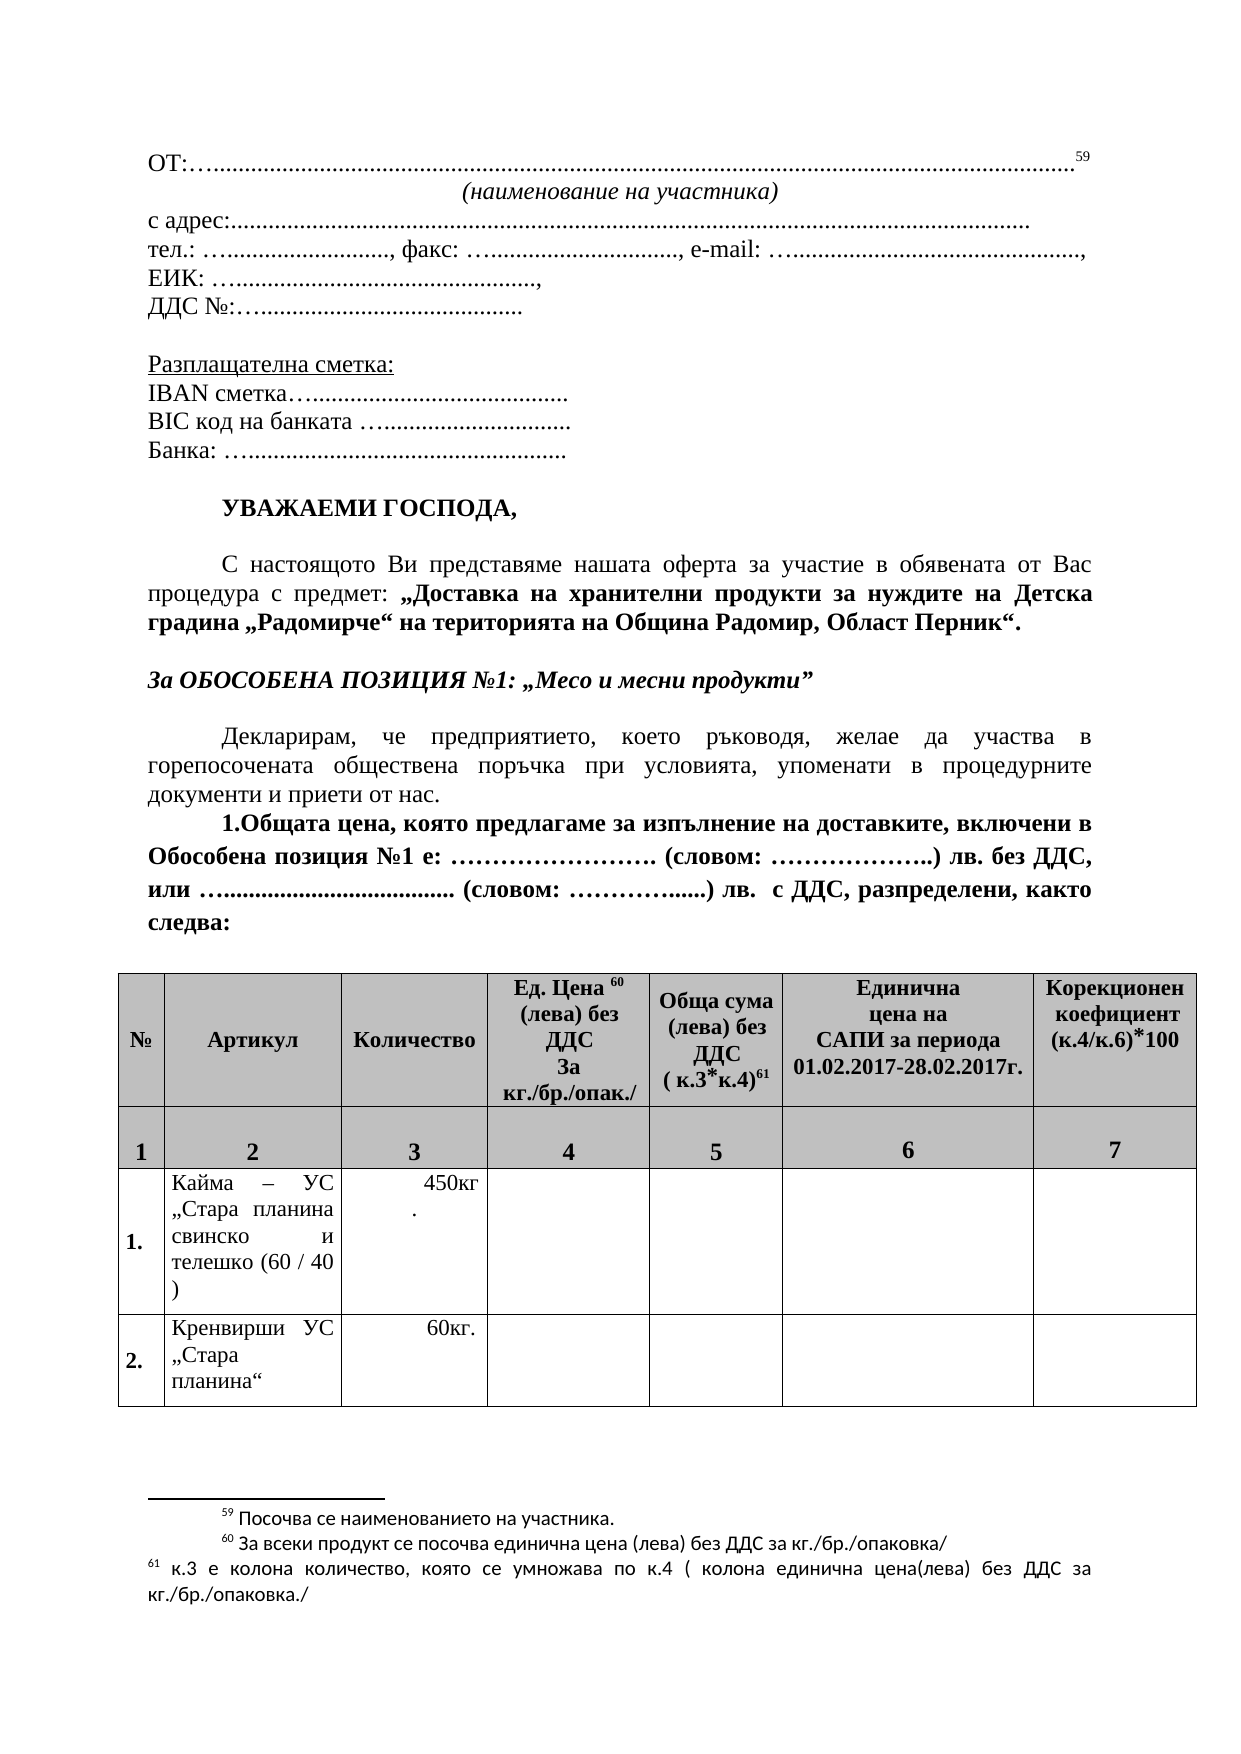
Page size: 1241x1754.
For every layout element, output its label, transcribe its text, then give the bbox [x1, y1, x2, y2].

table_cell 1. [119, 1169, 164, 1313]
text От:….......................................................................................................................................... [148, 148, 1093, 176]
table_cell 6 [783, 1107, 1033, 1168]
table_cell 1 [119, 1107, 164, 1168]
table_cell Кайма – УС „Стара планина свинско и телешко (60 / 40 ) [165, 1169, 341, 1313]
table_cell 3 [342, 1107, 487, 1168]
table_cell [650, 1169, 782, 1313]
table_header Количество [342, 974, 487, 1106]
table_cell [1034, 1315, 1196, 1406]
table_cell 60кг. [342, 1315, 487, 1406]
text (наименование на участника) [148, 176, 1093, 205]
text За ОБОСОБЕНА ПОЗИЦИЯ №1: „Месо и месни продукти” [148, 665, 1093, 693]
text с адрес:................................................................................................................................ [148, 205, 1093, 234]
table_cell [1034, 1169, 1196, 1313]
table_header Артикул [165, 974, 341, 1106]
text УВАЖАЕМИ ГОСПОДА, [148, 493, 1093, 521]
table_cell 7 [1034, 1107, 1196, 1168]
table_cell 2. [119, 1315, 164, 1406]
table_cell Кренвирши УС „Стара планина“ [165, 1315, 341, 1406]
table_cell 4 [488, 1107, 649, 1168]
text Разплащателна сметка: [148, 349, 1093, 378]
text ЕИК: …................................................, [148, 263, 1093, 291]
table_cell [488, 1169, 649, 1313]
table_cell [650, 1315, 782, 1406]
table_header Oбща сума (лева) без ДДС ( к.3 ⃰ к.4) [650, 974, 782, 1106]
text 1.Общата цена, която предлагаме за изпълнение на доставките, включени в Обособена позиция №1 е: ……………………. (словом: ………………..) лв. без ДДС, или …..................................... (словом: …………......) лв. с ДДС, разпределени, както следва: [148, 808, 1093, 936]
table_header Ед. Цена (лева) без ДДС За кг./бр./опак./ [488, 974, 649, 1106]
table_cell [783, 1315, 1033, 1406]
table_header № [119, 974, 164, 1106]
text ДДС №:….......................................... [148, 291, 1093, 320]
table_cell 2 [165, 1107, 341, 1168]
text Банка: …................................................... [148, 435, 1093, 464]
table_cell 450кг. [342, 1169, 487, 1313]
text С настоящото Ви представяме нашата оферта за участие в обявената от Вас процедура с предмет: „Доставка на хранителни продукти за нуждите на Детска градина „Радомирче“ на територията на Община Радомир, Oбласт Перник“. [148, 549, 1093, 636]
table_cell [783, 1169, 1033, 1313]
text Декларирам, че предприятието, което ръководя, желае да участва в горепосочената обществена поръчка при условията, упоменати в процедурните документи и приети от нас. [148, 721, 1093, 808]
table_cell 5 [650, 1107, 782, 1168]
text BIC код на банката ….............................. [148, 406, 1093, 435]
text тел.: ….........................., факс: ….............................., e-mail: ….............................................., [148, 234, 1093, 263]
table_cell [488, 1315, 649, 1406]
table_header Корекционен коефициент (к.4/к.6) ⃰ 100 [1034, 974, 1196, 1106]
text IBAN сметка…......................................... [148, 378, 1093, 406]
table_header Единична цена на САПИ за периода 01.02.2017-28.02.2017г. [783, 974, 1033, 1106]
